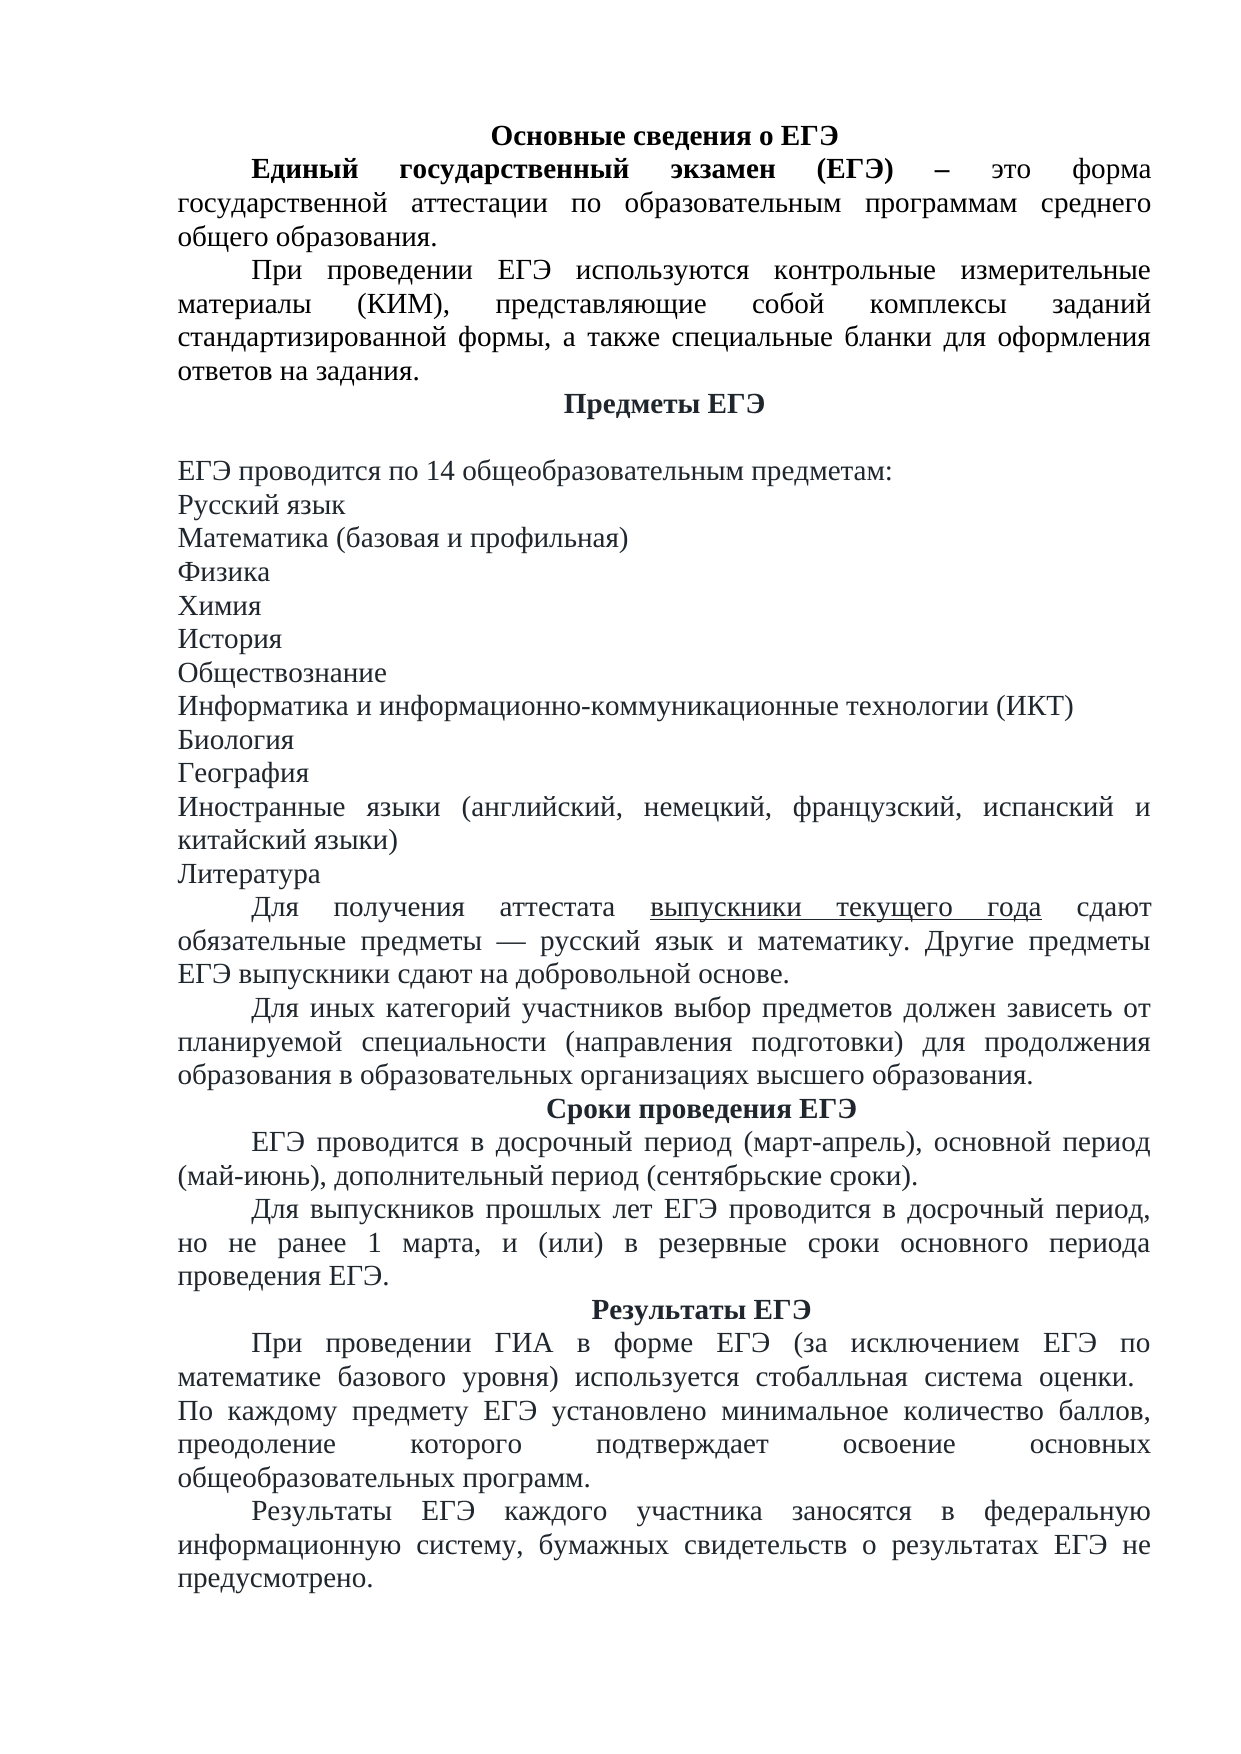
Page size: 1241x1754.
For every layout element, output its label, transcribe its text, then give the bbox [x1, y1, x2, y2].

text Иностранные языки (английский, немецкий, французский, испанский и китайский языки) [177, 789, 1152, 856]
text Обществознание [177, 655, 1152, 688]
text География [177, 755, 1152, 789]
text Физика [177, 554, 1152, 588]
text При проведении ГИА в форме ЕГЭ (за исключением ЕГЭ по математике базового уровня) используется стобалльная система оценки. По каждому предмету ЕГЭ установлено минимальное количество баллов, преодоление которого подтверждает освоение основных общеобразовательных программ. [177, 1326, 1152, 1493]
text Сроки проведения ЕГЭ [177, 1091, 1152, 1124]
text Химия [177, 588, 1152, 621]
text При проведении ЕГЭ используются контрольные измерительные материалы (КИМ), представляющие собой комплексы заданий стандартизированной формы, а также специальные бланки для оформления ответов на задания. [177, 252, 1152, 386]
text История [177, 621, 1152, 655]
text Математика (базовая и профильная) [177, 521, 1152, 554]
text Русский язык [177, 487, 1152, 521]
text ЕГЭ проводится в досрочный период (март-апрель), основной период (май-июнь), дополнительный период (сентябрьские сроки). [177, 1124, 1152, 1191]
text Литература [177, 856, 1152, 889]
text Для получения аттестата выпускники текущего года сдают обязательные предметы — русский язык и математику. Другие предметы ЕГЭ выпускники сдают на добровольной основе. [177, 889, 1152, 990]
text ЕГЭ проводится по 14 общеобразовательным предметам: [177, 420, 1152, 487]
text Результаты ЕГЭ каждого участника заносятся в федеральную информационную систему, бумажных свидетельств о результатах ЕГЭ не предусмотрено. [177, 1493, 1152, 1594]
text Основные сведения о ЕГЭ [177, 118, 1152, 152]
text Информатика и информационно-коммуникационные технологии (ИКТ) [177, 688, 1152, 722]
text Предметы ЕГЭ [177, 386, 1152, 420]
text Единый государственный экзамен (ЕГЭ) – это форма государственной аттестации по образовательным программам среднего общего образования. [177, 152, 1152, 252]
text Для выпускников прошлых лет ЕГЭ проводится в досрочный период, но не ранее 1 марта, и (или) в резервные сроки основного периода проведения ЕГЭ. [177, 1191, 1152, 1292]
text Биология [177, 722, 1152, 755]
text Для иных категорий участников выбор предметов должен зависеть от планируемой специальности (направления подготовки) для продолжения образования в образовательных организациях высшего образования. [177, 990, 1152, 1091]
text Результаты ЕГЭ [177, 1292, 1152, 1326]
